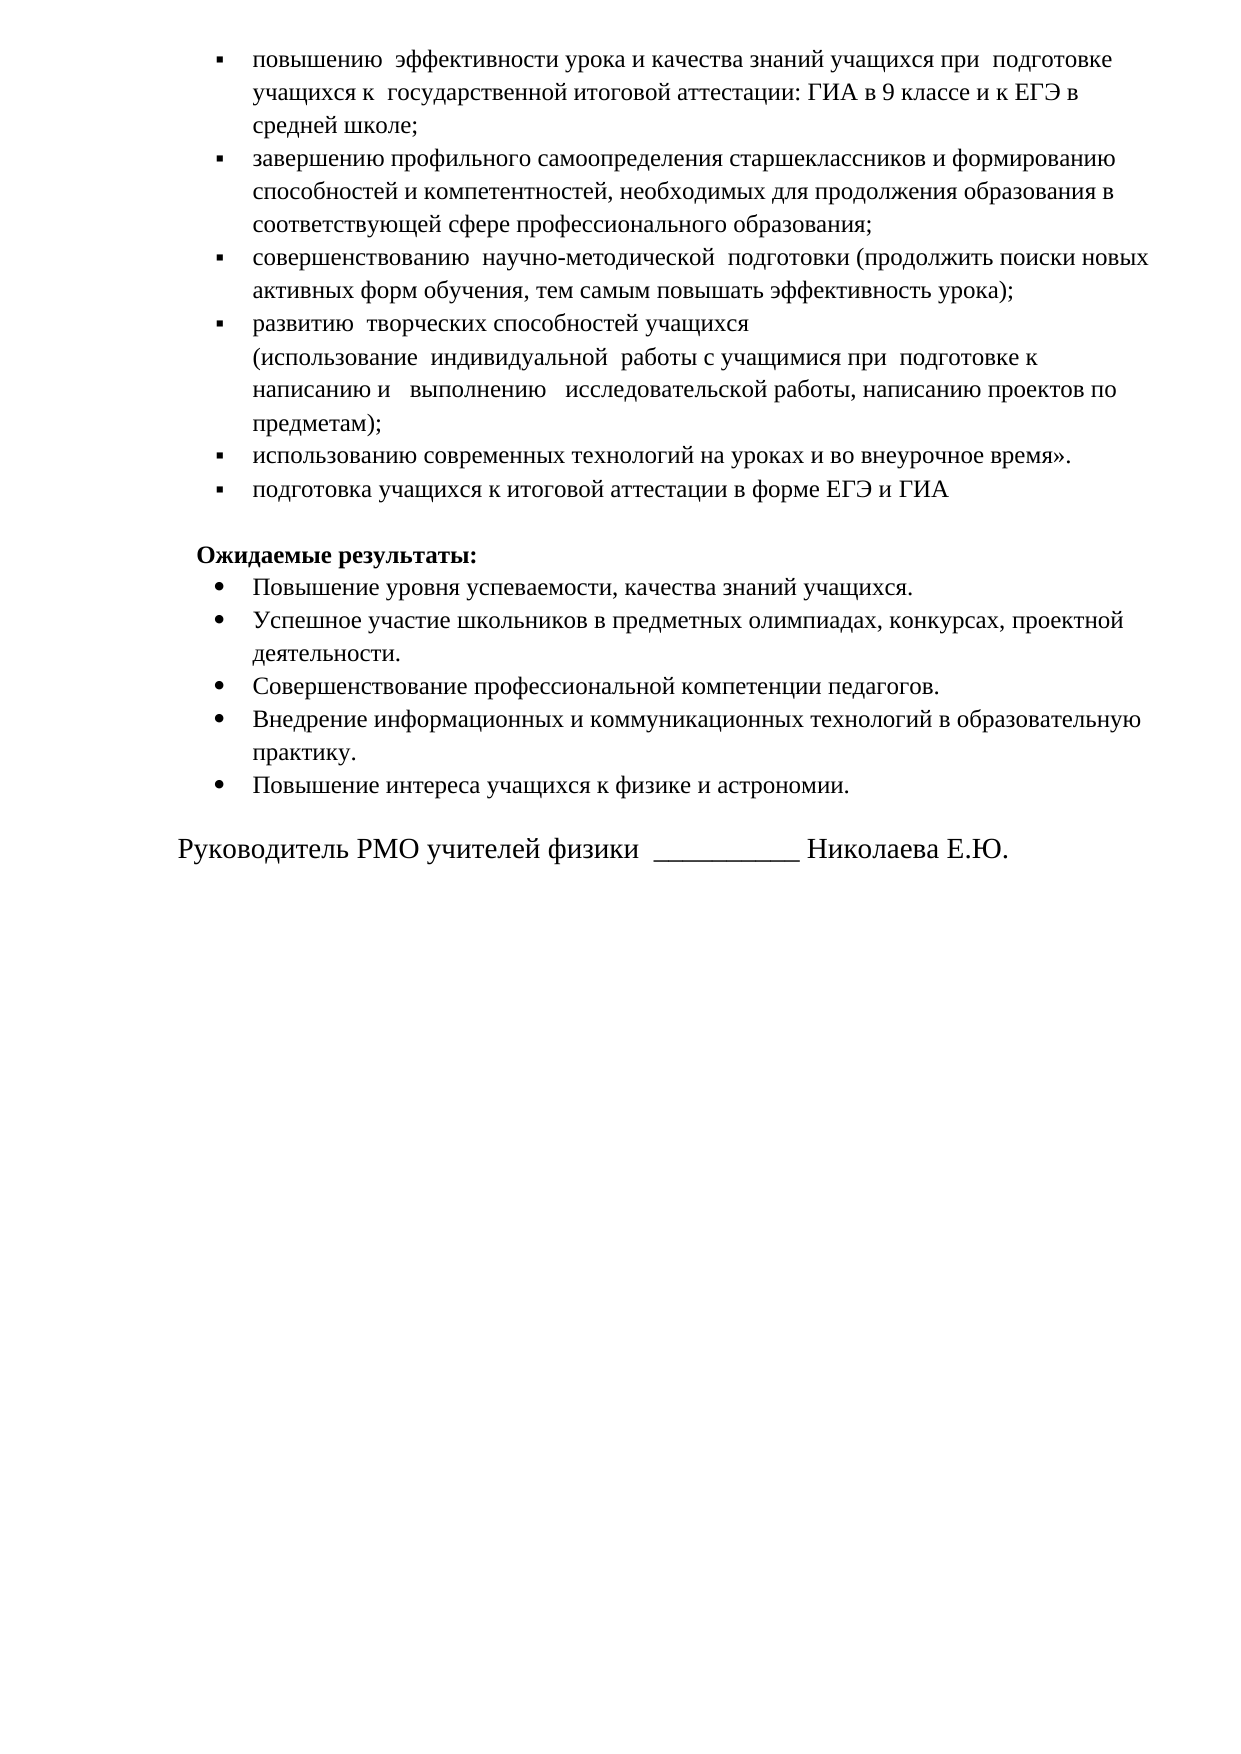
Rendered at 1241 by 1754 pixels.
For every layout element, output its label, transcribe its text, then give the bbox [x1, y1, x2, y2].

text Ожидаемые результаты: [177, 540, 1152, 569]
list Повышение интереса учащихся к физике и астрономии. [215, 770, 1152, 798]
list завершению профильного самоопределения старшеклассников и формированию способностей и компетентностей, необходимых для продолжения образования в соответствующей сфере профессионального образования; [215, 143, 1152, 238]
list Повышение уровня успеваемости, качества знаний учащихся. [215, 572, 1152, 600]
list Внедрение информационных и коммуникационных технологий в образовательную практику. [215, 704, 1152, 766]
list Совершенствование профессиональной компетенции педагогов. [215, 671, 1152, 699]
list использованию современных технологий на уроках и во внеурочное время». [215, 441, 1152, 469]
list совершенствованию научно-методической подготовки (продолжить поиски новых активных форм обучения, тем самым повышать эффективность урока); [215, 242, 1152, 304]
list подготовка учащихся к итоговой аттестации в форме ЕГЭ и ГИА [215, 474, 1152, 502]
text Руководитель РМО учителей физики __________ Николаева Е.Ю. [177, 832, 1152, 865]
list повышению эффективности урока и качества знаний учащихся при подготовке учащихся к государственной итоговой аттестации: ГИА в 9 классе и к ЕГЭ в средней школе; [215, 44, 1152, 139]
list развитию творческих способностей учащихся (использование индивидуальной работы с учащимися при подготовке к написанию и выполнению исследовательской работы, написанию проектов по предметам); [215, 308, 1152, 436]
list Успешное участие школьников в предметных олимпиадах, конкурсах, проектной деятельности. [215, 605, 1152, 666]
